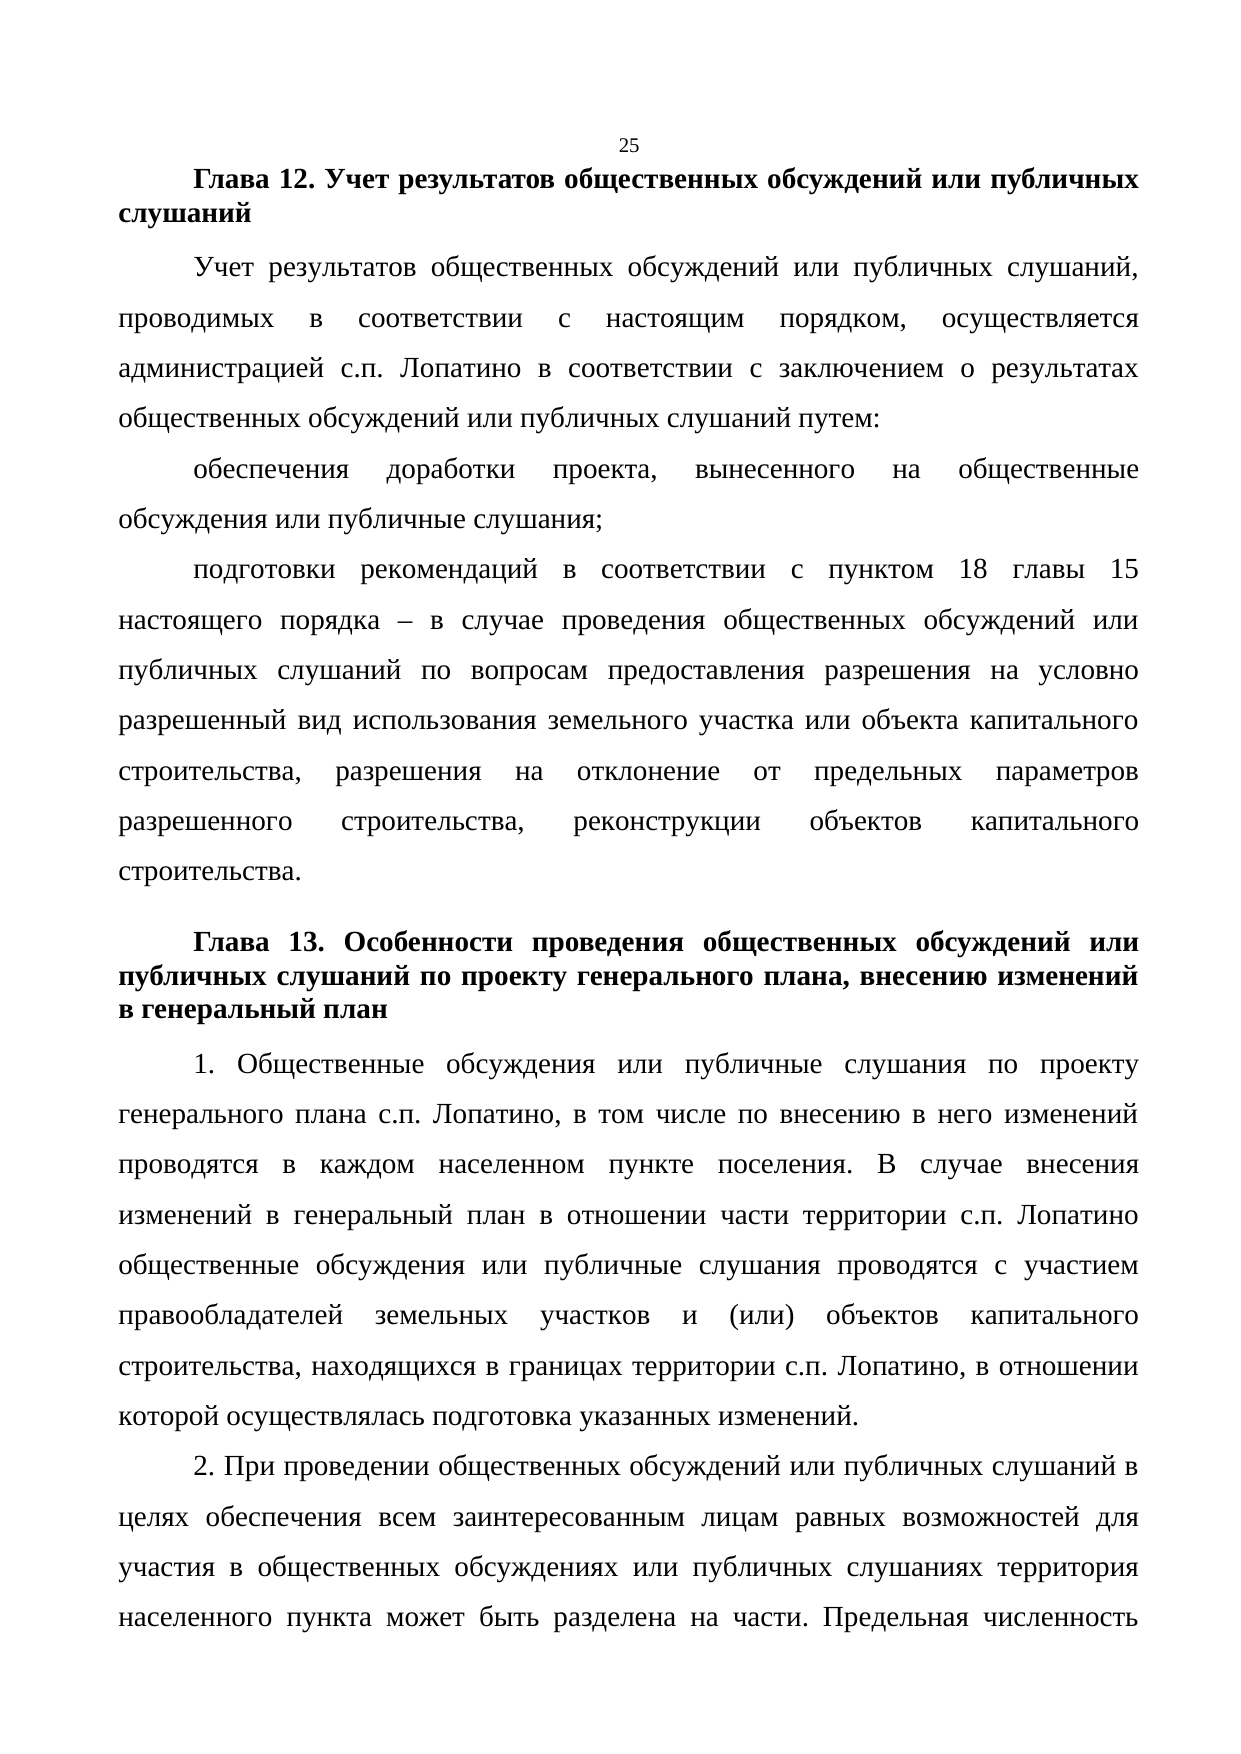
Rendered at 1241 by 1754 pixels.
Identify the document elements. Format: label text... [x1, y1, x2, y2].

text 1. Общественные обсуждения или публичные слушания по проекту генерального плана с.п. Лопатино, в том числе по внесению в него изменений проводятся в каждом населенном пункте поселения. В случае внесения изменений в генеральный план в отношении части территории с.п. Лопатино общественные обсуждения или публичные слушания проводятся с участием правообладателей земельных участков и (или) объектов капитального строительства, находящихся в границах территории с.п. Лопатино, в отношении которой осуществлялась подготовка указанных изменений. [118, 1046, 1140, 1432]
text обеспечения доработки проекта, вынесенного на общественные обсуждения или публичные слушания; [118, 451, 1140, 535]
text Учет результатов общественных обсуждений или публичных слушаний, проводимых в соответствии с настоящим порядком, осуществляется администрацией с.п. Лопатино в соответствии с заключением о результатах общественных обсуждений или публичных слушаний путем: [118, 249, 1140, 434]
text подготовки рекомендаций в соответствии с пунктом 18 главы 15 настоящего порядка – в случае проведения общественных обсуждений или публичных слушаний по вопросам предоставления разрешения на условно разрешенный вид использования земельного участка или объекта капитального строительства, разрешения на отклонение от предельных параметров разрешенного строительства, реконструкции объектов капитального строительства. [118, 551, 1140, 887]
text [118, 1448, 1140, 1633]
subtitle Глава 12. Учет результатов общественных обсуждений или публичных слушаний [118, 162, 1140, 229]
subtitle Глава 13. Особенности проведения общественных обсуждений или публичных слушаний по проекту генерального плана, внесению изменений в генеральный план [118, 924, 1140, 1025]
